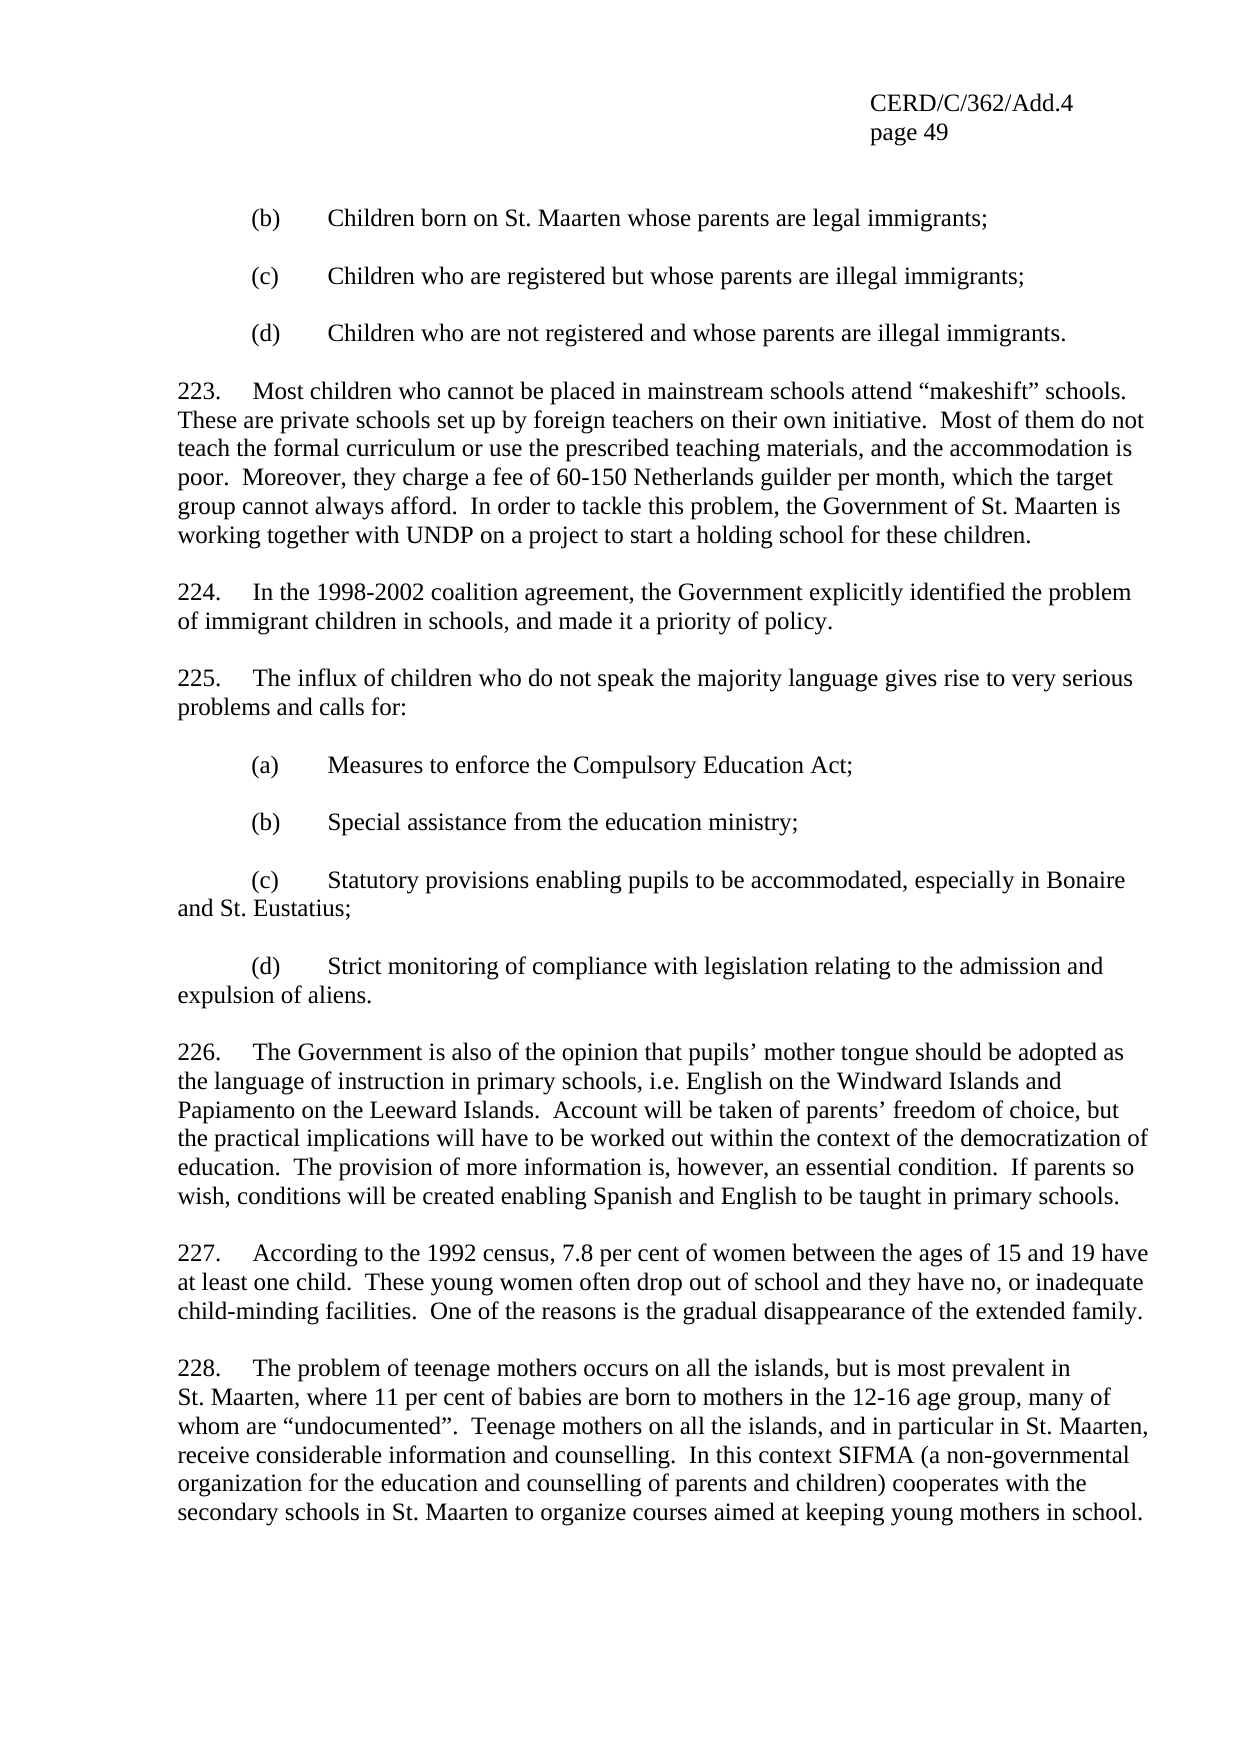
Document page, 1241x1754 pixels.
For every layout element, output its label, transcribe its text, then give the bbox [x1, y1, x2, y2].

text (b) Children born on St. Maarten whose parents are legal immigrants; [177, 203, 1152, 232]
text 228. The problem of teenage mothers occurs on all the islands, but is most prevalent in St. Maarten, where 11 per cent of babies are born to mothers in the 12-16 age group, many of whom are “undocumented”. Teenage mothers on all the islands, and in particular in St. Maarten, receive considerable information and counselling. In this context SIFMA (a non-governmental organization for the education and counselling of parents and children) cooperates with the secondary schools in St. Maarten to organize courses aimed at keeping young mothers in school. [177, 1353, 1152, 1526]
text 227. According to the 1992 census, 7.8 per cent of women between the ages of 15 and 19 have at least one child. These young women often drop out of school and they have no, or inadequate child-minding facilities. One of the reasons is the gradual disappearance of the extended family. [177, 1238, 1152, 1325]
text 224. In the 1998-2002 coalition agreement, the Government explicitly identified the problem of immigrant children in schools, and made it a priority of policy. [177, 577, 1152, 635]
text (d) Children who are not registered and whose parents are illegal immigrants. [177, 318, 1152, 347]
text (c) Children who are registered but whose parents are illegal immigrants; [177, 261, 1152, 290]
text 225. The influx of children who do not speak the majority language gives rise to very serious problems and calls for: [177, 663, 1152, 721]
text 226. The Government is also of the opinion that pupils’ mother tongue should be adopted as the language of instruction in primary schools, i.e. English on the Windward Islands and Papiamento on the Leeward Islands. Account will be taken of parents’ freedom of choice, but the practical implications will have to be worked out within the context of the democratization of education. The provision of more information is, however, an essential condition. If parents so wish, conditions will be created enabling Spanish and English to be taught in primary schools. [177, 1037, 1152, 1210]
text (d) Strict monitoring of compliance with legislation relating to the admission and expulsion of aliens. [177, 951, 1152, 1008]
text (c) Statutory provisions enabling pupils to be accommodated, especially in Bonaire and St. Eustatius; [177, 865, 1152, 922]
text (b) Special assistance from the education ministry; [177, 807, 1152, 836]
text (a) Measures to enforce the Compulsory Education Act; [177, 750, 1152, 778]
text 223. Most children who cannot be placed in mainstream schools attend “makeshift” schools. These are private schools set up by foreign teachers on their own initiative. Most of them do not teach the formal curriculum or use the prescribed teaching materials, and the accommodation is poor. Moreover, they charge a fee of 60-150 Netherlands guilder per month, which the target group cannot always afford. In order to tackle this problem, the Government of St. Maarten is working together with UNDP on a project to start a holding school for these children. [177, 376, 1152, 548]
